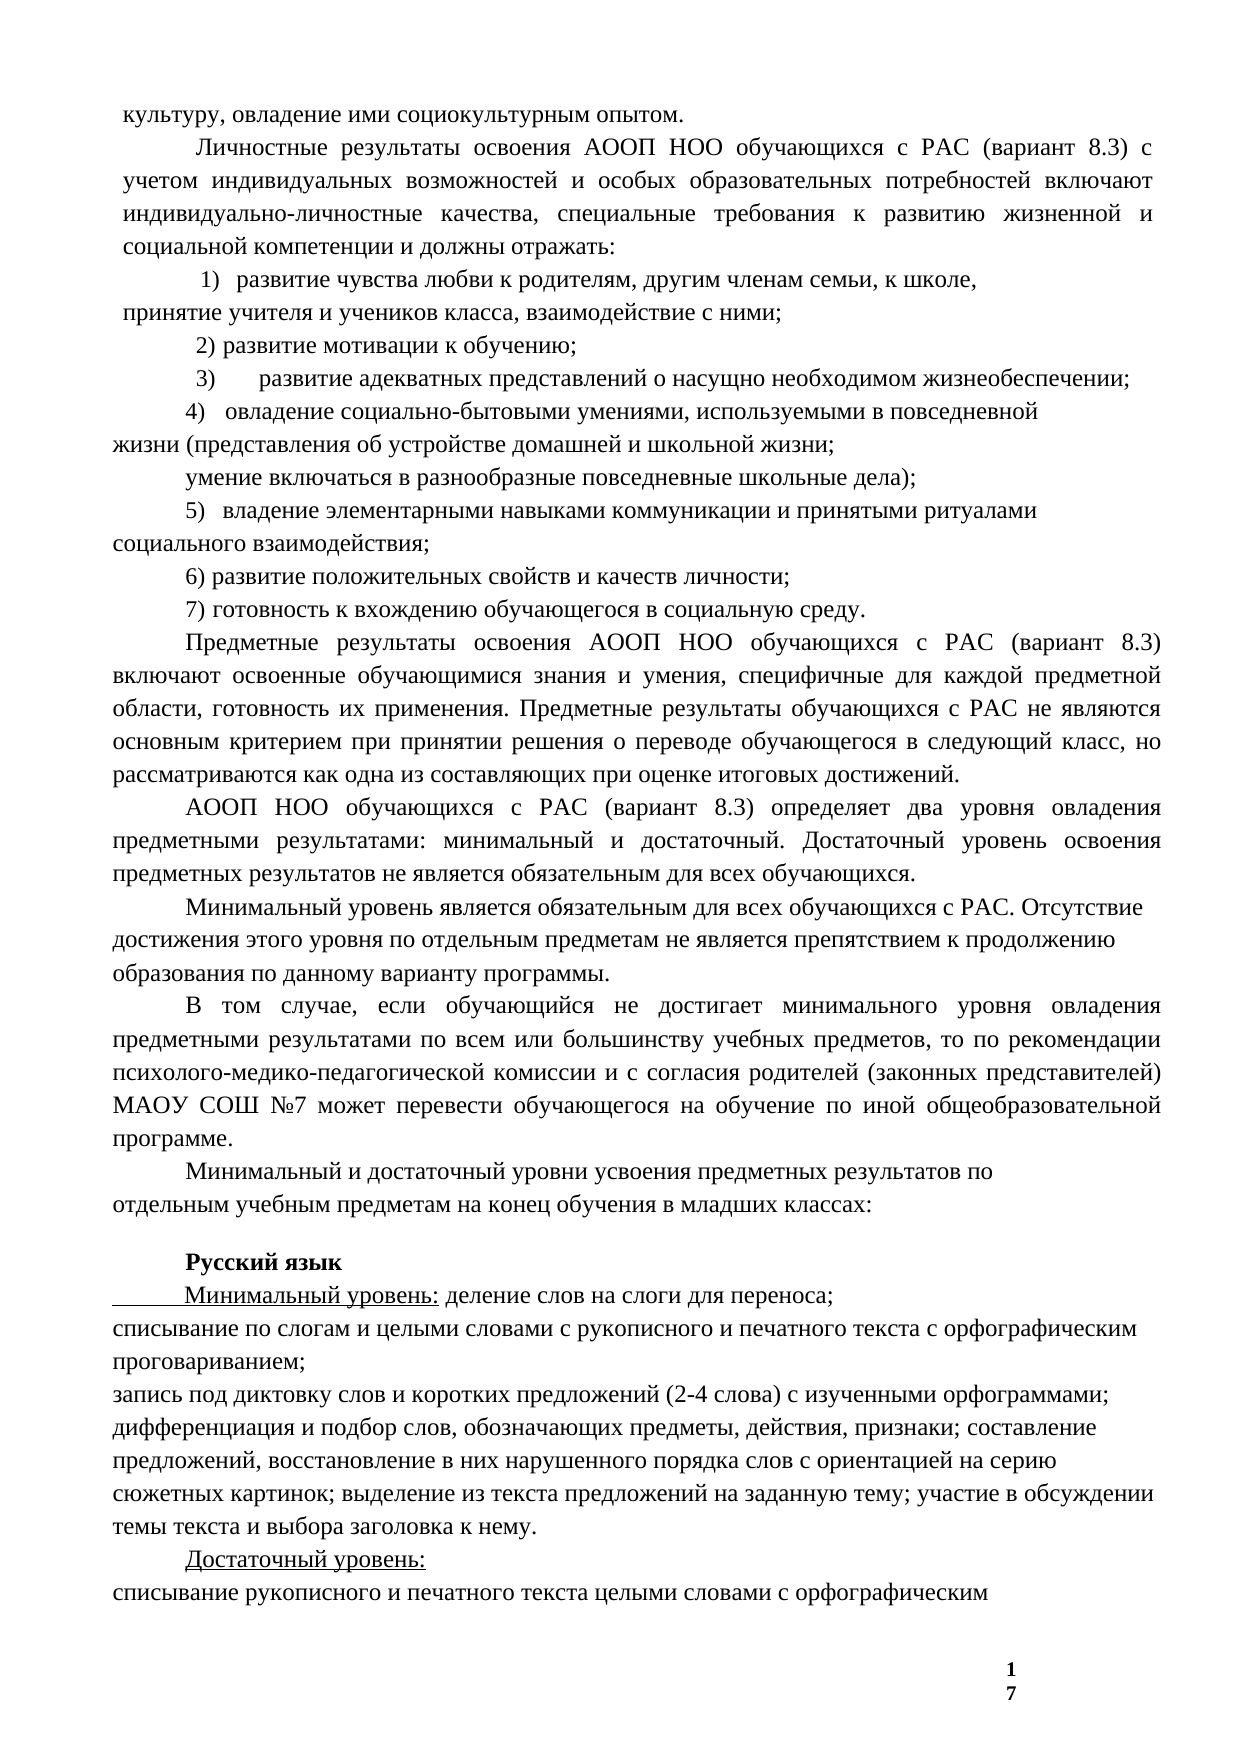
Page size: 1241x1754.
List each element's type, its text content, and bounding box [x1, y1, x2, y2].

text Русский язык [112, 1247, 1166, 1276]
text дифференциация и подбор слов, обозначающих предметы, действия, признаки; составление предложений, восстановление в них нарушенного порядка слов с ориентацией на серию сюжетных картинок; выделение из текста предложений на заданную тему; участие в обсуждении темы текста и выбора заголовка к нему. [112, 1412, 1162, 1540]
list владение элементарными навыками коммуникации и принятыми ритуалами социального взаимодействия; [112, 495, 1108, 557]
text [112, 1577, 1162, 1606]
text запись под диктовку слов и коротких предложений (2-4 слова) с изученными орфограммами; [112, 1379, 1162, 1408]
text В том случае, если обучающийся не достигает минимального уровня овладения предметными результатами по всем или большинству учебных предметов, то по рекомендации психолого-медико-педагогической комиссии и с согласия родителей (законных представителей) МАОУ СОШ №7 может перевести обучающегося на обучение по иной общеобразовательной программе. [112, 991, 1162, 1151]
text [123, 99, 1154, 128]
text списывание по слогам и целыми словами с рукописного и печатного текста с орфографическим проговариванием; [112, 1313, 1162, 1374]
list развитие положительных свойств и качеств личности; [112, 561, 1166, 590]
list овладение социально-бытовыми умениями, используемыми в повседневной жизни (представления об устройстве домашней и школьной жизни; [112, 396, 1108, 458]
list развитие мотивации к обучению; [123, 330, 1166, 359]
text Личностные результаты освоения АООП НОО обучающихся с РАС (вариант 8.3) с учетом индивидуальных возможностей и особых образовательных потребностей включают индивидуально-личностные качества, специальные требования к развитию жизненной и социальной компетенции и должны отражать: [123, 132, 1154, 260]
text Минимальный и достаточный уровни усвоения предметных результатов по отдельным учебным предметам на конец обучения в младших классах: [112, 1156, 1039, 1217]
text Достаточный уровень: [112, 1544, 1166, 1573]
text АООП НОО обучающихся с РАС (вариант 8.3) определяет два уровня овладения предметными результатами: минимальный и достаточный. Достаточный уровень освоения предметных результатов не является обязательным для всех обучающихся. [112, 792, 1162, 887]
list развитие чувства любви к родителям, другим членам семьи, к школе, принятие учителя и учеников класса, взаимодействие с ними; [123, 264, 1052, 326]
list готовность к вхождению обучающегося в социальную среду. [112, 594, 1166, 623]
text Минимальный уровень является обязательным для всех обучающихся с РАС. Отсутствие достижения этого уровня по отдельным предметам не является препятствием к продолжению образования по данному варианту программы. [112, 892, 1162, 986]
list развитие адекватных представлений о насущно необходимом жизнеобеспечении; [123, 363, 1154, 392]
text Предметные результаты освоения АООП НОО обучающихся с РАС (вариант 8.3) включают освоенные обучающимися знания и умения, специфичные для каждой предметной области, готовность их применения. Предметные результаты обучающихся с РАС не являются основным критерием при принятии решения о переводе обучающегося в следующий класс, но рассматриваются как одна из составляющих при оценке итоговых достижений. [112, 627, 1162, 788]
text Минимальный уровень: деление слов на слоги для переноса; [112, 1280, 1166, 1308]
text умение включаться в разнообразные повседневные школьные дела); [112, 462, 1166, 491]
